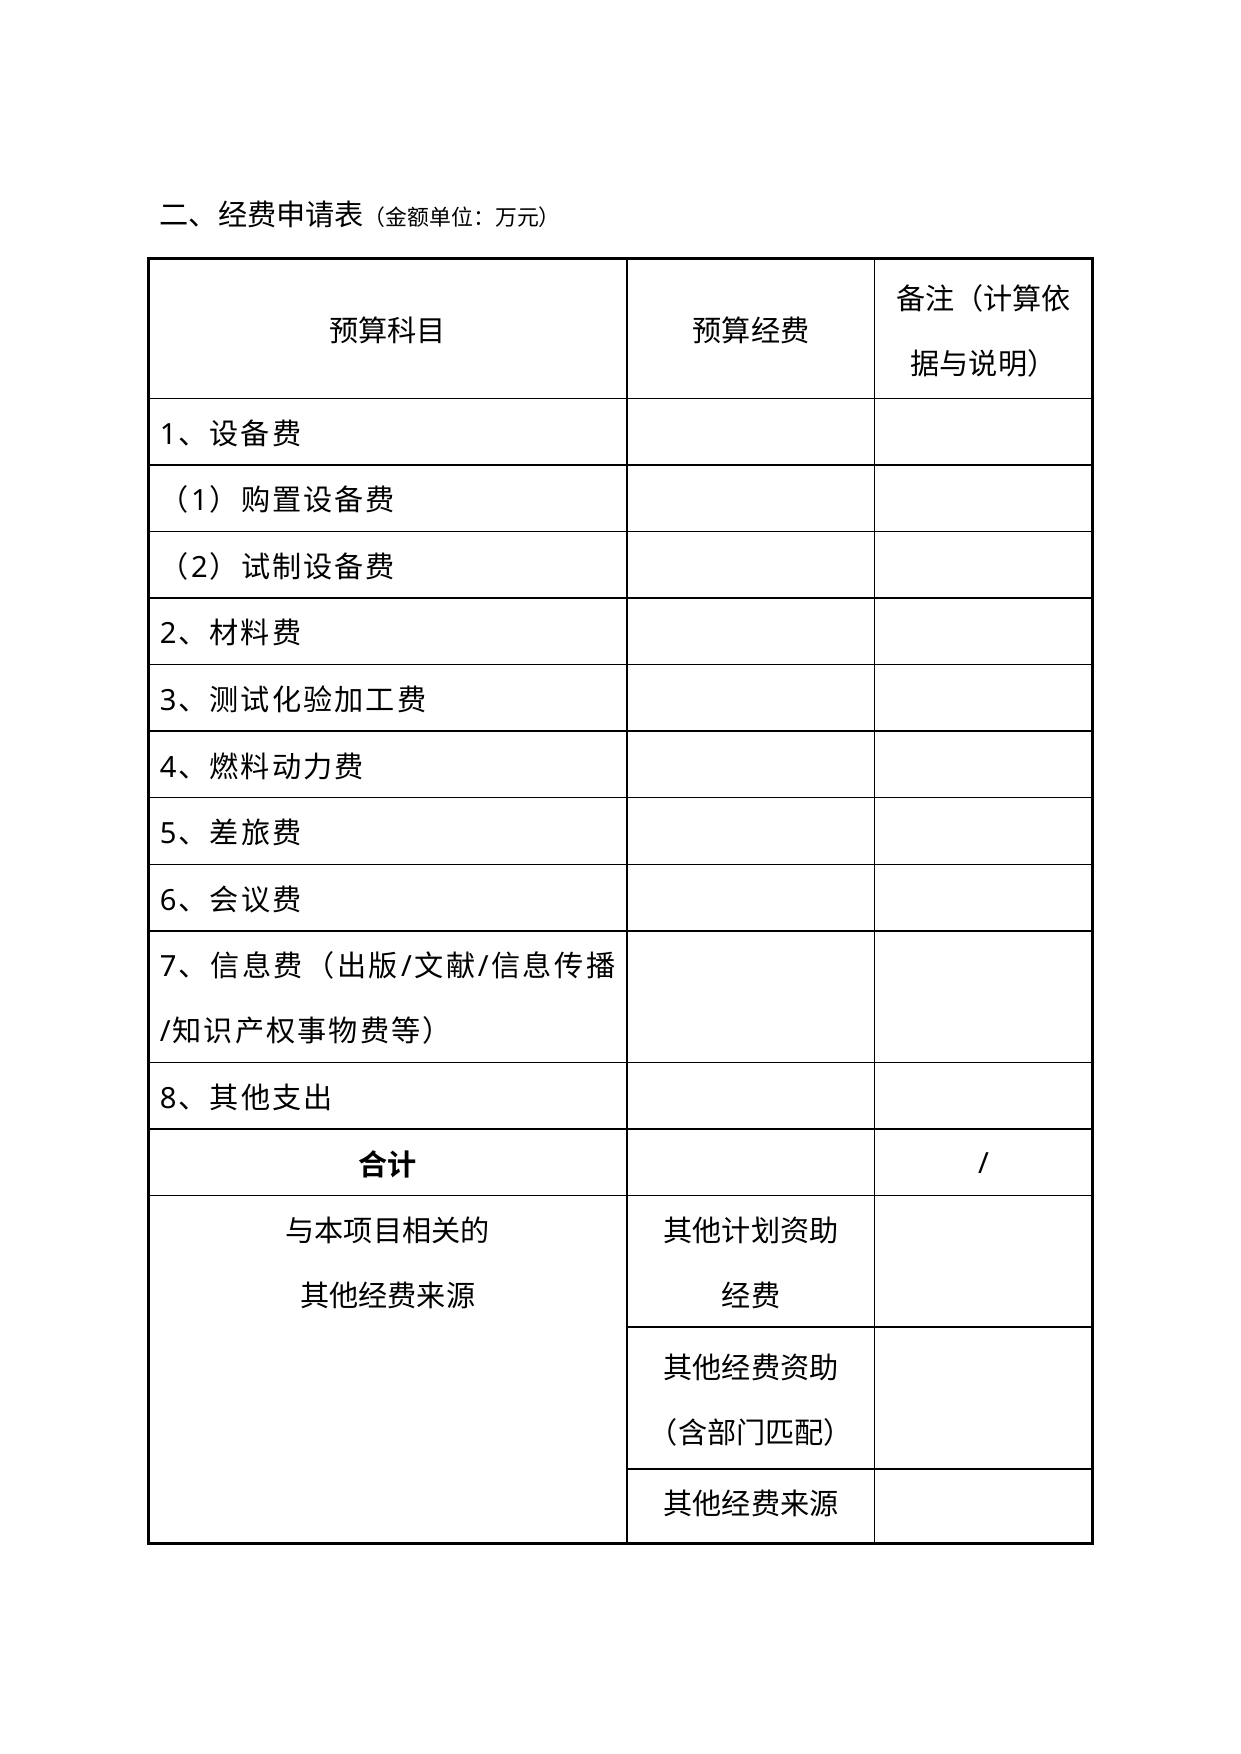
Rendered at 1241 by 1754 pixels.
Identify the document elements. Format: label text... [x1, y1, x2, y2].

table_header 备注（计算依据与说明） [875, 260, 1091, 397]
table_cell [628, 732, 874, 797]
table_cell （1）购置设备费 [150, 466, 626, 531]
table_header 预算经费 [628, 260, 874, 397]
table_cell 4、燃料动力费 [150, 732, 626, 797]
table_cell 其他计划资助 经费 [628, 1196, 874, 1326]
table_cell [628, 865, 874, 930]
table_cell [875, 932, 1091, 1062]
table_cell [875, 798, 1091, 863]
table_cell [875, 532, 1091, 597]
table_header 预算科目 [150, 260, 626, 397]
table_cell 5、差旅费 [150, 798, 626, 863]
table_cell 与本项目相关的 其他经费来源 [150, 1196, 626, 1542]
table_cell [875, 599, 1091, 664]
table_cell [875, 865, 1091, 930]
table_cell [628, 399, 874, 464]
table_cell [875, 665, 1091, 730]
table_cell （2）试制设备费 [150, 532, 626, 597]
text 二、经费申请表（金额单位：万元） [159, 180, 1081, 245]
table_cell 2、材料费 [150, 599, 626, 664]
table_cell [628, 599, 874, 664]
table_cell 6、会议费 [150, 865, 626, 930]
table_cell 8、其他支出 [150, 1063, 626, 1128]
table_cell [875, 466, 1091, 531]
table_cell [875, 399, 1091, 464]
table_cell / [875, 1130, 1091, 1195]
table_cell 其他经费来源 合计 [628, 1470, 874, 1542]
table_cell [875, 1063, 1091, 1128]
table_cell [628, 466, 874, 531]
table_cell [628, 532, 874, 597]
table_cell 合计 [150, 1130, 626, 1195]
table_cell [875, 1328, 1091, 1468]
table_cell [875, 1196, 1091, 1326]
table_cell [628, 798, 874, 863]
table_cell [628, 1063, 874, 1128]
table_cell 其他经费资助（含部门匹配） [628, 1328, 874, 1468]
table_cell [875, 1470, 1091, 1542]
table_cell 3、测试化验加工费 [150, 665, 626, 730]
table_cell [875, 732, 1091, 797]
table_cell [628, 1130, 874, 1195]
table_cell 1、设备费 [150, 399, 626, 464]
table_cell 7、信息费（出版/文献/信息传播/知识产权事物费等） [150, 932, 626, 1062]
table_cell [628, 932, 874, 1062]
table_cell [628, 665, 874, 730]
